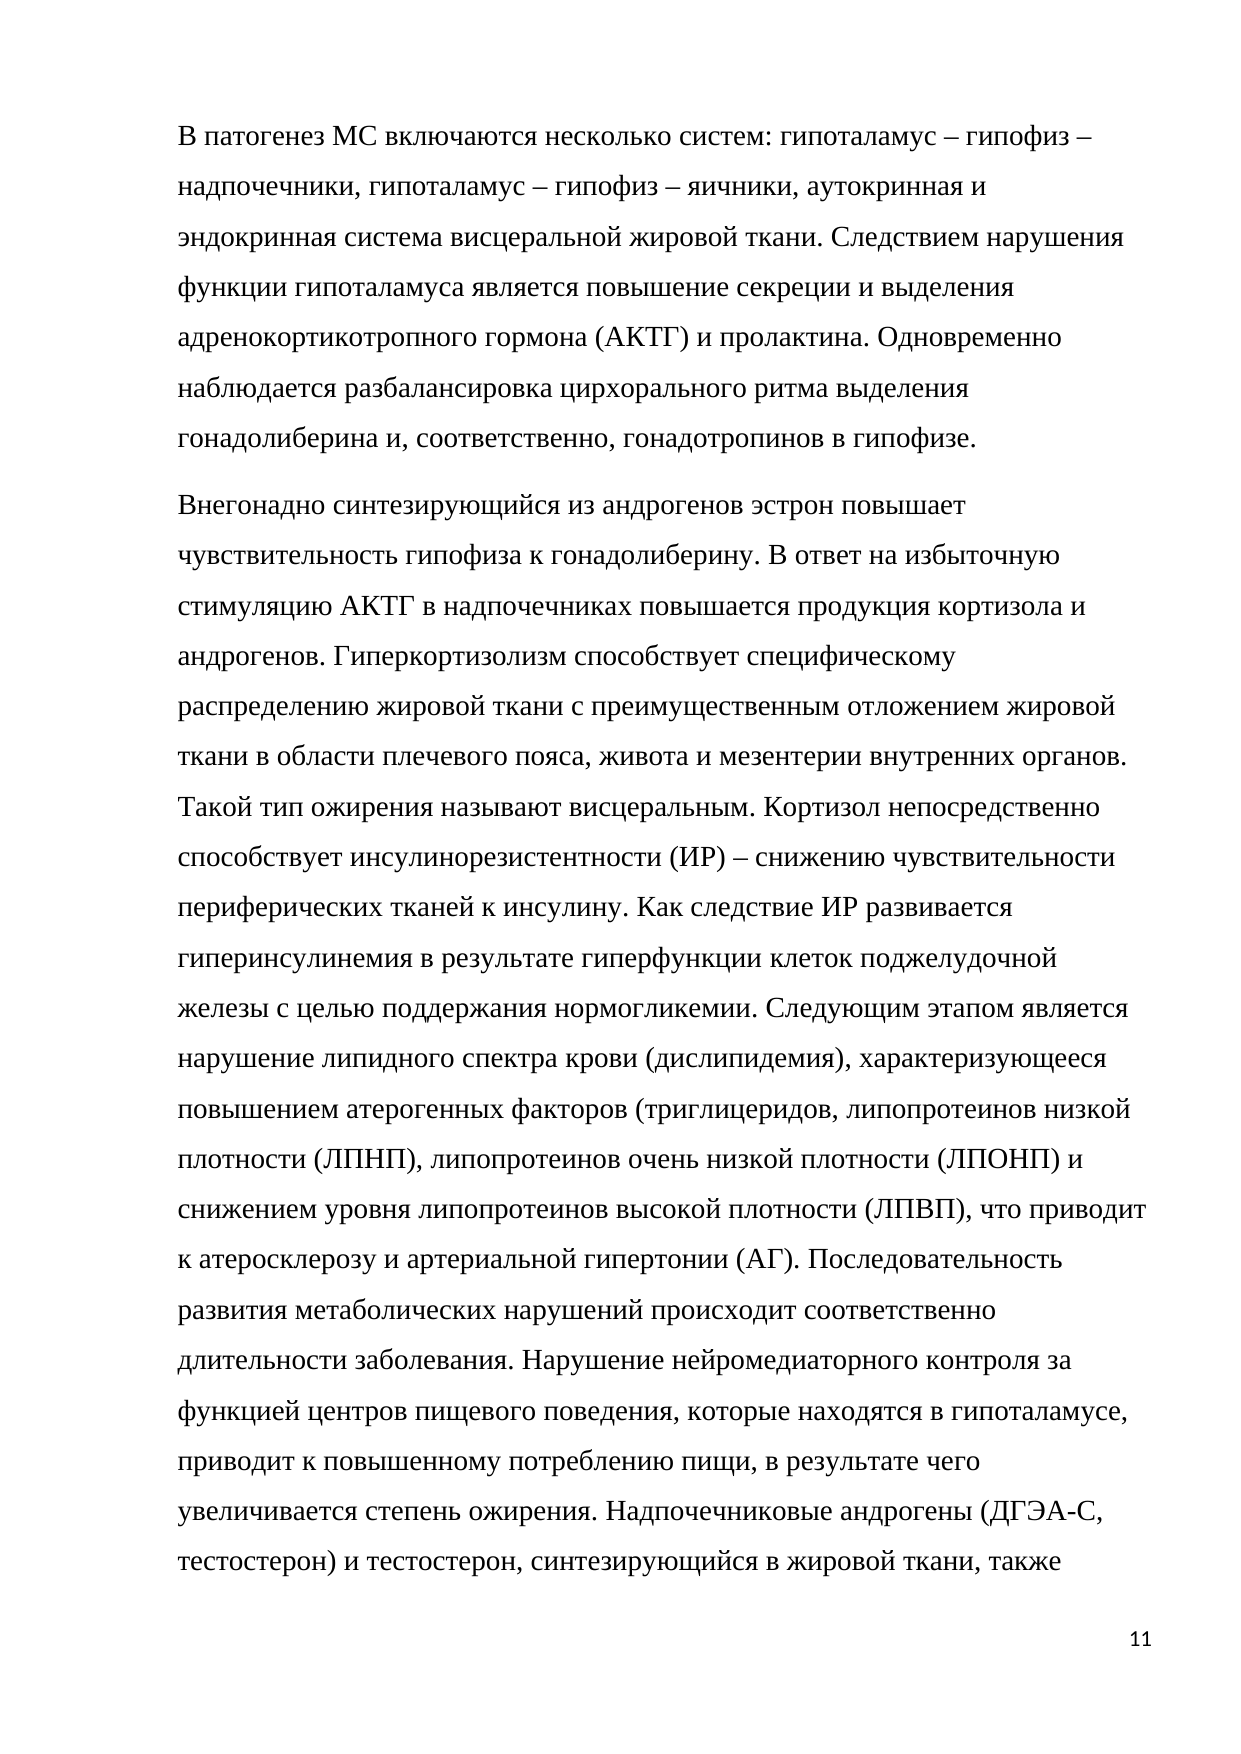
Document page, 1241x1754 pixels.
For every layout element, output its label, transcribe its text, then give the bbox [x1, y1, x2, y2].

text В патогенез МС включаются несколько систем: гипоталамус – гипофиз – надпочечники, гипоталамус – гипофиз – яичники, аутокринная и эндокринная система висцеральной жировой ткани. Следствием нарушения функции гипоталамуса является повышение секреции и выделения адренокортикотропного гормона (АКТГ) и пролактина. Одновременно наблюдается разбалансировка цирхорального ритма выделения гонадолиберина и, соответственно, гонадотропинов в гипофизе. [177, 118, 1152, 453]
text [177, 487, 1152, 1577]
